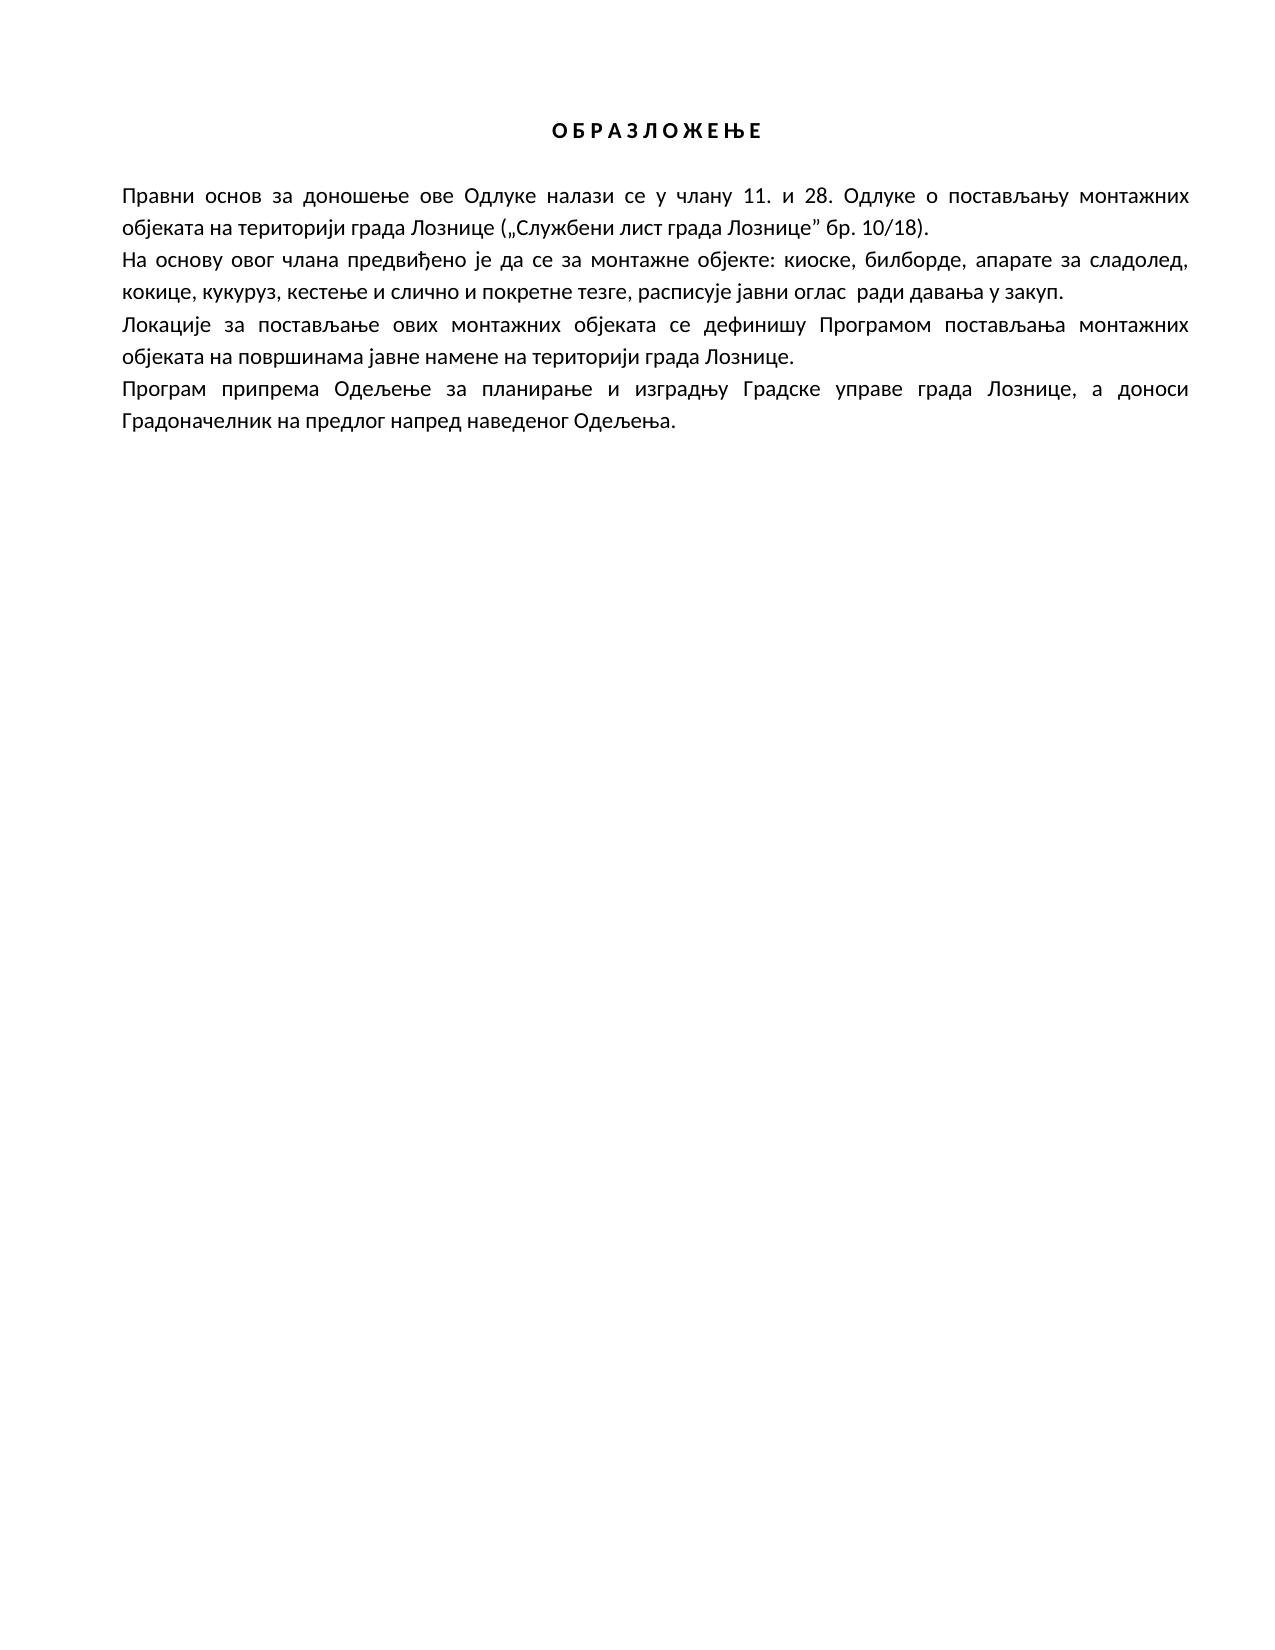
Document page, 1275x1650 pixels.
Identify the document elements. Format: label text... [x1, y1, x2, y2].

text На основу овог члана предвиђено је да се за монтажне објекте: киоске, билборде, апарате за сладолед, кокице, кукуруз, кестење и слично и покретне тезге, расписује јавни оглас ради давања у закуп. [122, 245, 1191, 306]
text Програм припрема Одељење за планирање и изградњу Градске управе града Лознице, а доноси Градоначелник на предлог напред наведеног Одељења. [122, 374, 1191, 434]
text Локације за постављање ових монтажних објеката се дефинишу Програмом постављања монтажних објеката на површинама јавне намене на територији града Лознице. [122, 310, 1191, 370]
text О Б Р А З Л О Ж Е Њ Е [122, 117, 1191, 144]
text Правни основ за доношење ове Одлуке налази се у члану 11. и 28. Одлуке о постављању монтажних објеката на територији града Лознице („Службени лист града Лознице” бр. 10/18). [122, 181, 1191, 241]
